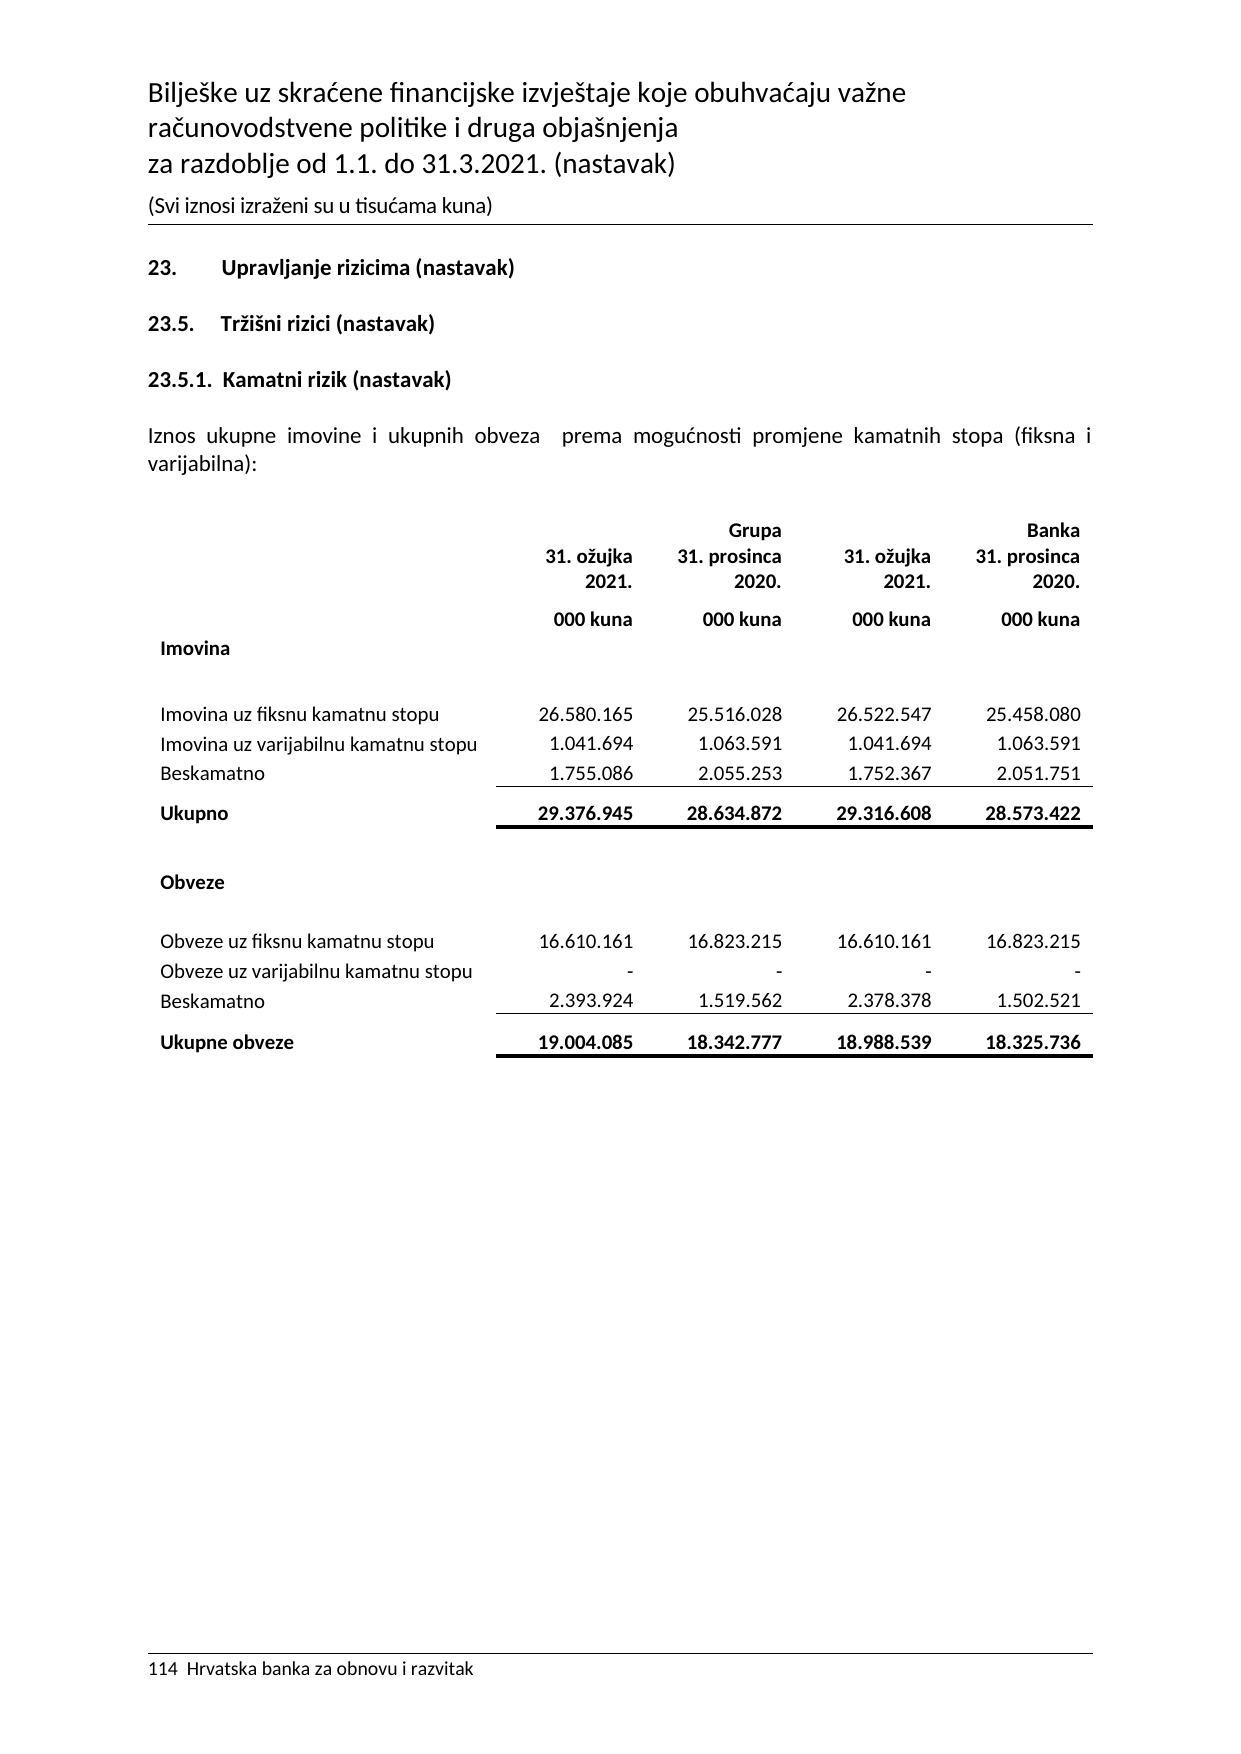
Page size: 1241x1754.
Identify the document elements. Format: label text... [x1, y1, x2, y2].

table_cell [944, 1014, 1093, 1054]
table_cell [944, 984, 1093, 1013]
text 23. Upravljanje rizicima (nastavak) [148, 253, 1093, 281]
text 23.5. Tržišni rizici (nastavak) [148, 309, 1093, 337]
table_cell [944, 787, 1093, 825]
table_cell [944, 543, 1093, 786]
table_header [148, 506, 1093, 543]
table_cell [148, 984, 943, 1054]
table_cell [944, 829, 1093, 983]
text 23.5.1. Kamatni rizik (nastavak) [148, 366, 1093, 393]
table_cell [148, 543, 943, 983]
text Iznos ukupne imovine i ukupnih obveza prema mogućnosti promjene kamatnih stopa (fiksna i varijabilna): [148, 422, 1093, 478]
